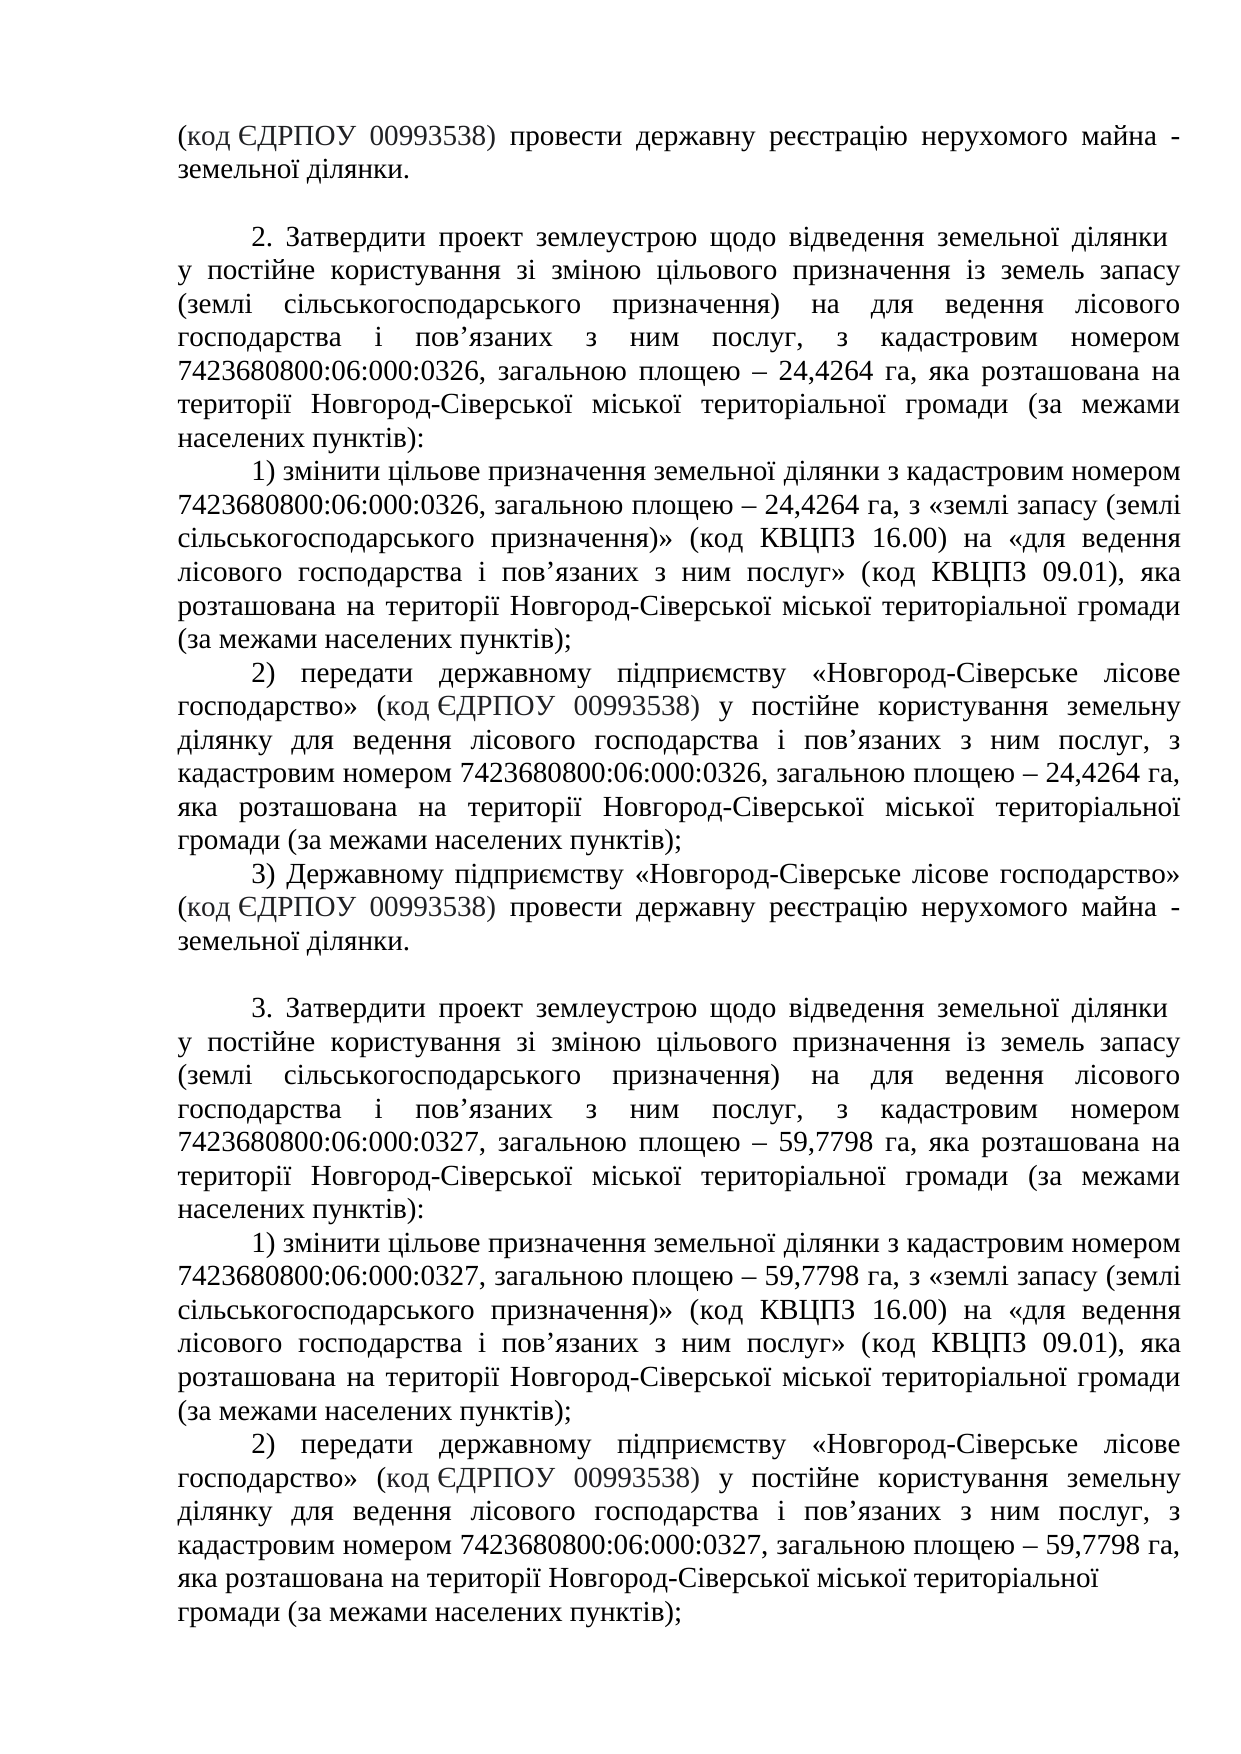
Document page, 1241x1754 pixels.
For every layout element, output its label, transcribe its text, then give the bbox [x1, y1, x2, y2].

text 3) Державному підприємству «Новгород-Сіверське лісове господарство» (код ЄДРПОУ 00993538) провести державну реєстрацію нерухомого майна - земельної ділянки. [177, 856, 1181, 957]
text 1) змінити цільове призначення земельної ділянки з кадастровим номером 7423680800:06:000:0326, загальною площею – 24,4264 га, з «землі запасу (землі сільськогосподарського призначення)» (код КВЦПЗ 16.00) на «для ведення лісового господарства і пов’язаних з ним послуг» (код КВЦПЗ 09.01), яка розташована на території Новгород-Сіверської міської територіальної громади (за межами населених пунктів); [177, 453, 1181, 655]
text (код ЄДРПОУ 00993538) провести державну реєстрацію нерухомого майна - земельної ділянки. [177, 118, 1181, 185]
text 3. Затвердити проект землеустрою щодо відведення земельної ділянки у постійне користування зі зміною цільового призначення із земель запасу (землі сільськогосподарського призначення) на для ведення лісового господарства і пов’язаних з ним послуг, з кадастровим номером 7423680800:06:000:0327, загальною площею – 59,7798 га, яка розташована на території Новгород-Сіверської міської територіальної громади (за межами населених пунктів): [177, 990, 1181, 1225]
text 2) передати державному підприємству «Новгород-Сіверське лісове господарство» (код ЄДРПОУ 00993538) у постійне користування земельну ділянку для ведення лісового господарства і пов’язаних з ним послуг, з кадастровим номером 7423680800:06:000:0327, загальною площею – 59,7798 га, яка розташована на території Новгород-Сіверської міської територіальної [177, 1426, 1181, 1594]
text громади (за межами населених пунктів); [177, 1594, 1181, 1627]
text 1) змінити цільове призначення земельної ділянки з кадастровим номером 7423680800:06:000:0327, загальною площею – 59,7798 га, з «землі запасу (землі сільськогосподарського призначення)» (код КВЦПЗ 16.00) на «для ведення лісового господарства і пов’язаних з ним послуг» (код КВЦПЗ 09.01), яка розташована на території Новгород-Сіверської міської територіальної громади (за межами населених пунктів); [177, 1225, 1181, 1426]
text 2. Затвердити проект землеустрою щодо відведення земельної ділянки у постійне користування зі зміною цільового призначення із земель запасу (землі сільськогосподарського призначення) на для ведення лісового господарства і пов’язаних з ним послуг, з кадастровим номером 7423680800:06:000:0326, загальною площею – 24,4264 га, яка розташована на території Новгород-Сіверської міської територіальної громади (за межами населених пунктів): [177, 219, 1181, 453]
text 2) передати державному підприємству «Новгород-Сіверське лісове господарство» (код ЄДРПОУ 00993538) у постійне користування земельну ділянку для ведення лісового господарства і пов’язаних з ним послуг, з кадастровим номером 7423680800:06:000:0326, загальною площею – 24,4264 га, яка розташована на території Новгород-Сіверської міської територіальної громади (за межами населених пунктів); [177, 655, 1181, 856]
